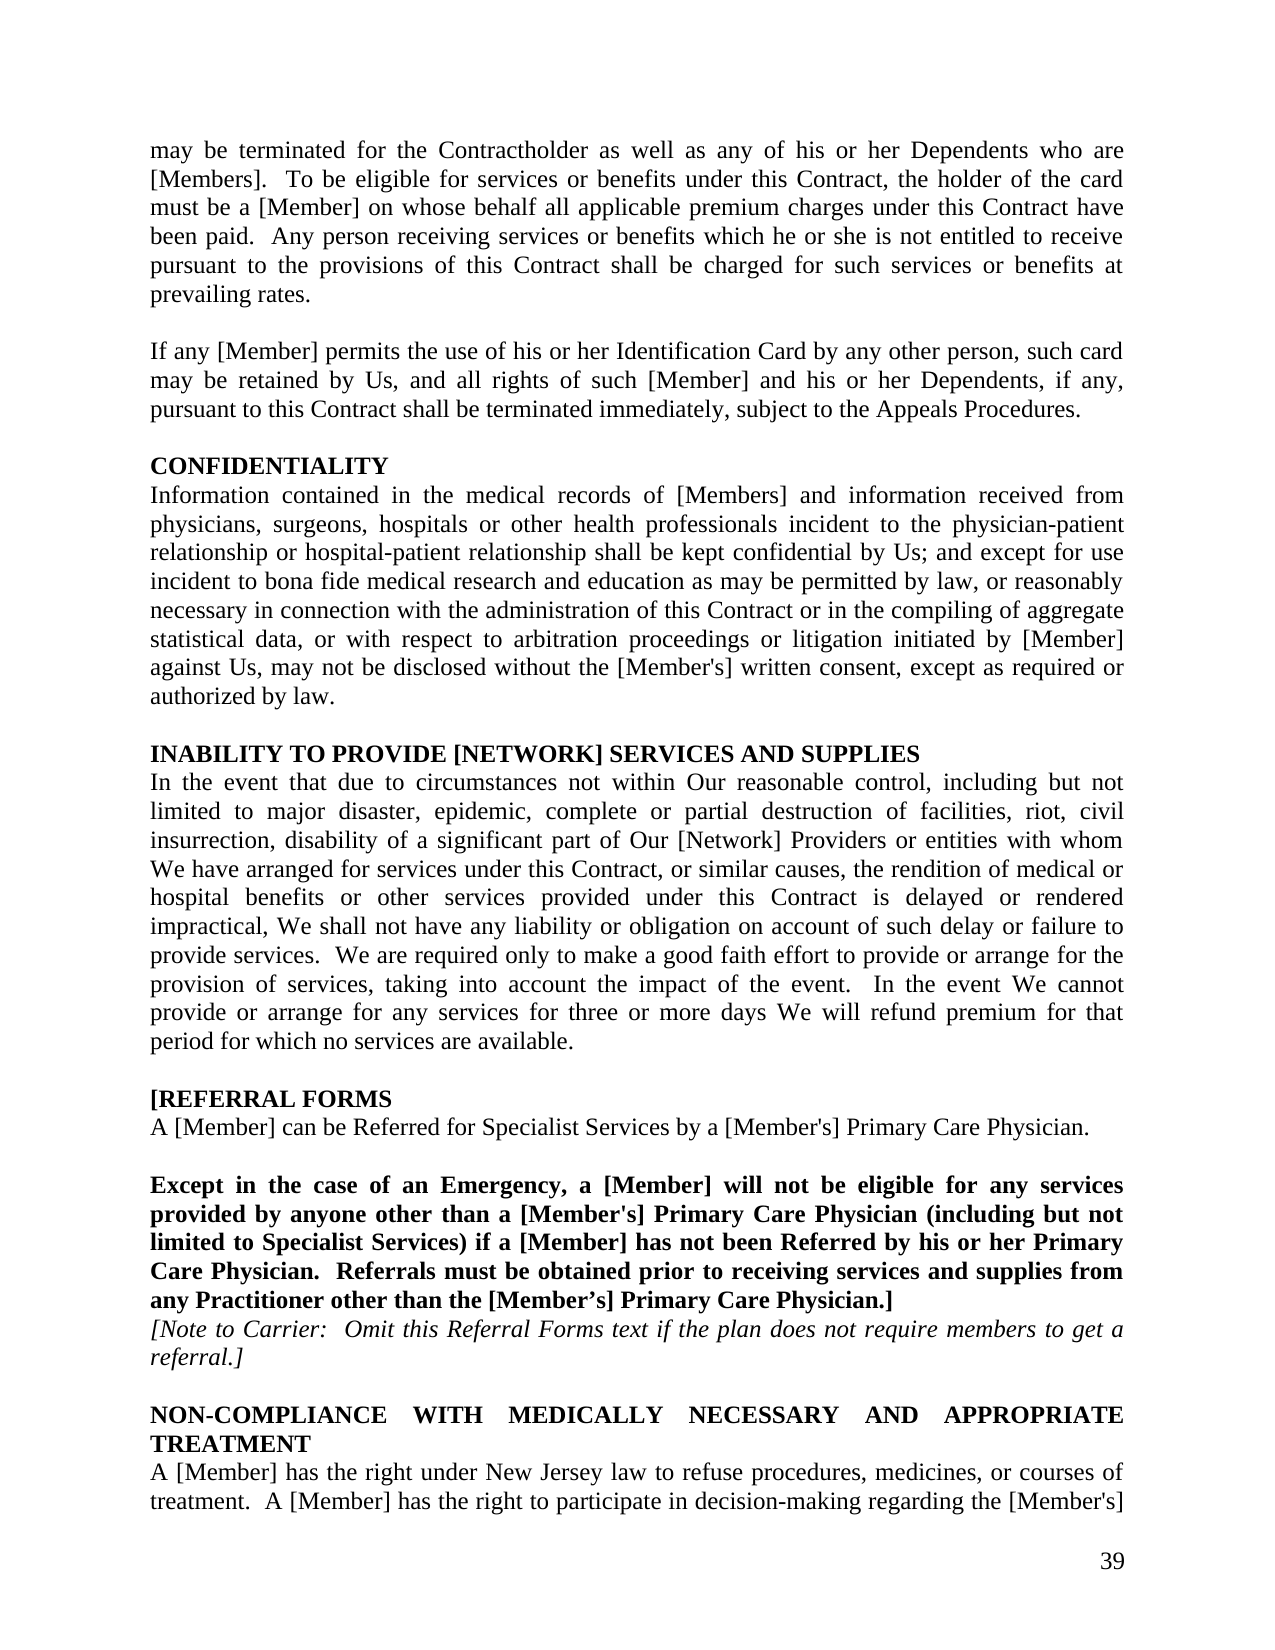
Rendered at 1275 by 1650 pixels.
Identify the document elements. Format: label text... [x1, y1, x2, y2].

text A [Member] can be Referred for Specialist Services by a [Member's] Primary Care Physician. [150, 1112, 1125, 1141]
text CONFIDENTIALITY [150, 451, 1125, 480]
text In the event that due to circumstances not within Our reasonable control, including but not limited to major disaster, epidemic, complete or partial destruction of facilities, riot, civil insurrection, disability of a significant part of Our [Network] Providers or entities with whom We have arranged for services under this Contract, or similar causes, the rendition of medical or hospital benefits or other services provided under this Contract is delayed or rendered impractical, We shall not have any liability or obligation on account of such delay or failure to provide services. We are required only to make a good faith effort to provide or arrange for the provision of services, taking into account the impact of the event. In the event We cannot provide or arrange for any services for three or more days We will refund premium for that period for which no services are available. [150, 767, 1125, 1055]
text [150, 1457, 1125, 1515]
text Except in the case of an Emergency, a [Member] will not be eligible for any services provided by anyone other than a [Member's] Primary Care Physician (including but not limited to Specialist Services) if a [Member] has not been Referred by his or her Primary Care Physician. Referrals must be obtained prior to receiving services and supplies from any Practitioner other than the [Member’s] Primary Care Physician.] [150, 1170, 1125, 1314]
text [150, 135, 1125, 307]
text If any [Member] permits the use of his or her Identification Card by any other person, such card may be retained by Us, and all rights of such [Member] and his or her Dependents, if any, pursuant to this Contract shall be terminated immediately, subject to the Appeals Procedures. [150, 336, 1125, 422]
text INABILITY TO PROVIDE [NETWORK] SERVICES AND SUPPLIES [150, 739, 1125, 767]
text [Note to Carrier: Omit this Referral Forms text if the plan does not require members to get a referral.] [150, 1314, 1125, 1371]
text [REFERRAL FORMS [150, 1084, 1125, 1112]
text Information contained in the medical records of [Members] and information received from physicians, surgeons, hospitals or other health professionals incident to the physician-patient relationship or hospital-patient relationship shall be kept confidential by Us; and except for use incident to bona fide medical research and education as may be permitted by law, or reasonably necessary in connection with the administration of this Contract or in the compiling of aggregate statistical data, or with respect to arbitration proceedings or litigation initiated by [Member] against Us, may not be disclosed without the [Member's] written consent, except as required or authorized by law. [150, 480, 1125, 710]
text NON-COMPLIANCE WITH MEDICALLY NECESSARY AND APPROPRIATE TREATMENT [150, 1400, 1125, 1457]
